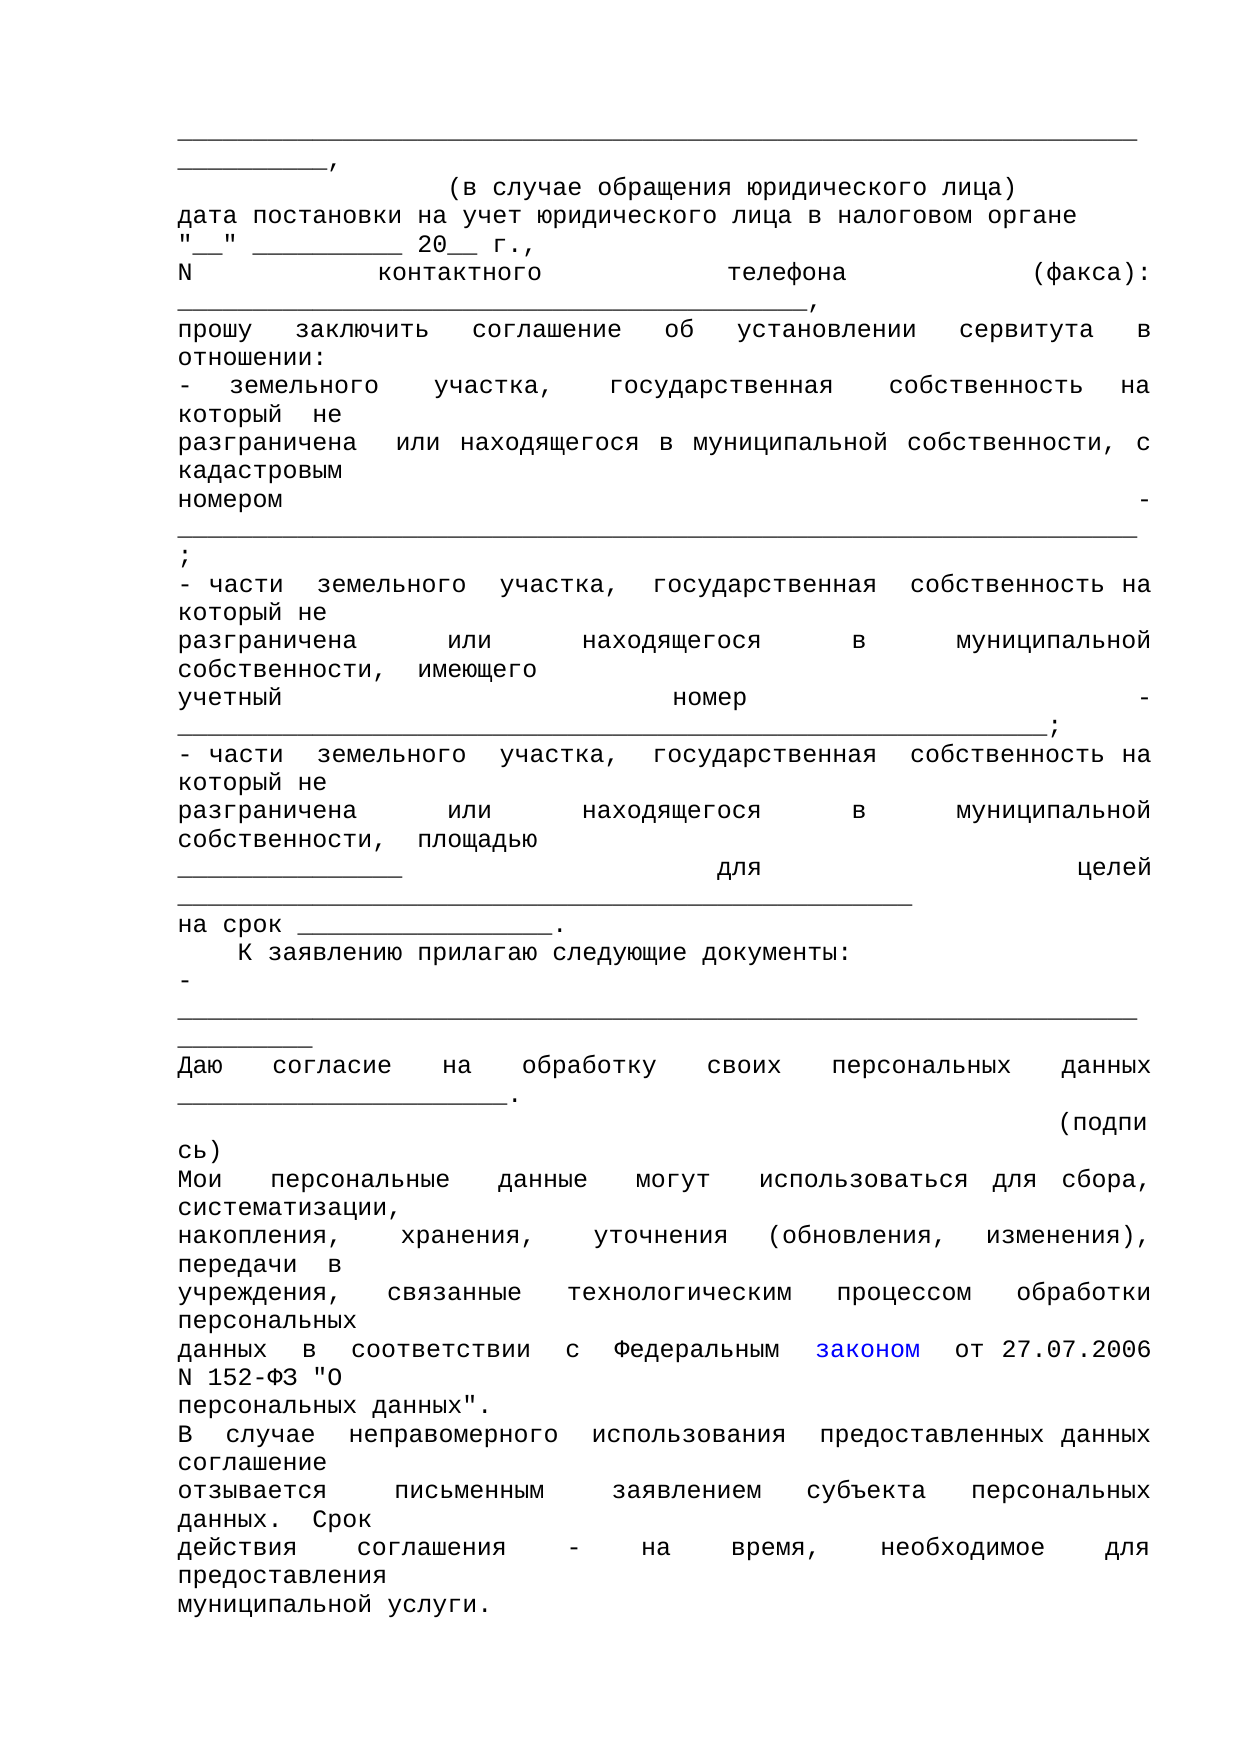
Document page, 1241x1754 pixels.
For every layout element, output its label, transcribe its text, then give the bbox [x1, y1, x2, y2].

text - _________________________________________________________________________ [177, 968, 1152, 1053]
text Мои персональные данные могут использоваться для сбора, систематизации, [177, 1166, 1152, 1223]
text разграничена или находящегося в муниципальной собственности, с кадастровым [177, 430, 1152, 486]
text накопления, хранения, уточнения (обновления, изменения), передачи в [177, 1223, 1152, 1280]
text __________________________________________________________________________, [177, 118, 1152, 175]
text действия соглашения - на время, необходимое для предоставления [177, 1535, 1152, 1591]
text на срок _________________. [177, 911, 1152, 940]
text учреждения, связанные технологическим процессом обработки персональных [177, 1280, 1152, 1336]
text Даю согласие на обработку своих персональных данных ______________________. [177, 1053, 1152, 1110]
text (подпись) [177, 1110, 1152, 1166]
text данных в соответствии с Федеральным законом от 27.07.2006 N 152-ФЗ "О [177, 1336, 1152, 1393]
text В случае неправомерного использования предоставленных данных соглашение [177, 1421, 1152, 1478]
text N контактного телефона (факса): __________________________________________, [177, 260, 1152, 316]
text - земельного участка, государственная собственность на который не [177, 373, 1152, 430]
text отзывается письменным заявлением субъекта персональных данных. Срок [177, 1478, 1152, 1535]
text муниципальной услуги. [177, 1591, 1152, 1620]
text "__" __________ 20__ г., [177, 231, 1152, 260]
text - части земельного участка, государственная собственность на который не [177, 571, 1152, 628]
text разграничена или находящегося в муниципальной собственности, площадью [177, 798, 1152, 855]
text прошу заключить соглашение об установлении сервитута в отношении: [177, 316, 1152, 373]
text разграничена или находящегося в муниципальной собственности, имеющего [177, 628, 1152, 685]
text К заявлению прилагаю следующие документы: [177, 940, 1152, 968]
text персональных данных". [177, 1393, 1152, 1421]
text (в случае обращения юридического лица) [177, 175, 1152, 203]
text учетный номер - __________________________________________________________; [177, 685, 1152, 741]
text дата постановки на учет юридического лица в налоговом органе [177, 203, 1152, 231]
text _______________ для целей _________________________________________________ [177, 855, 1152, 911]
text номером - ________________________________________________________________; [177, 486, 1152, 571]
text - части земельного участка, государственная собственность на который не [177, 741, 1152, 798]
